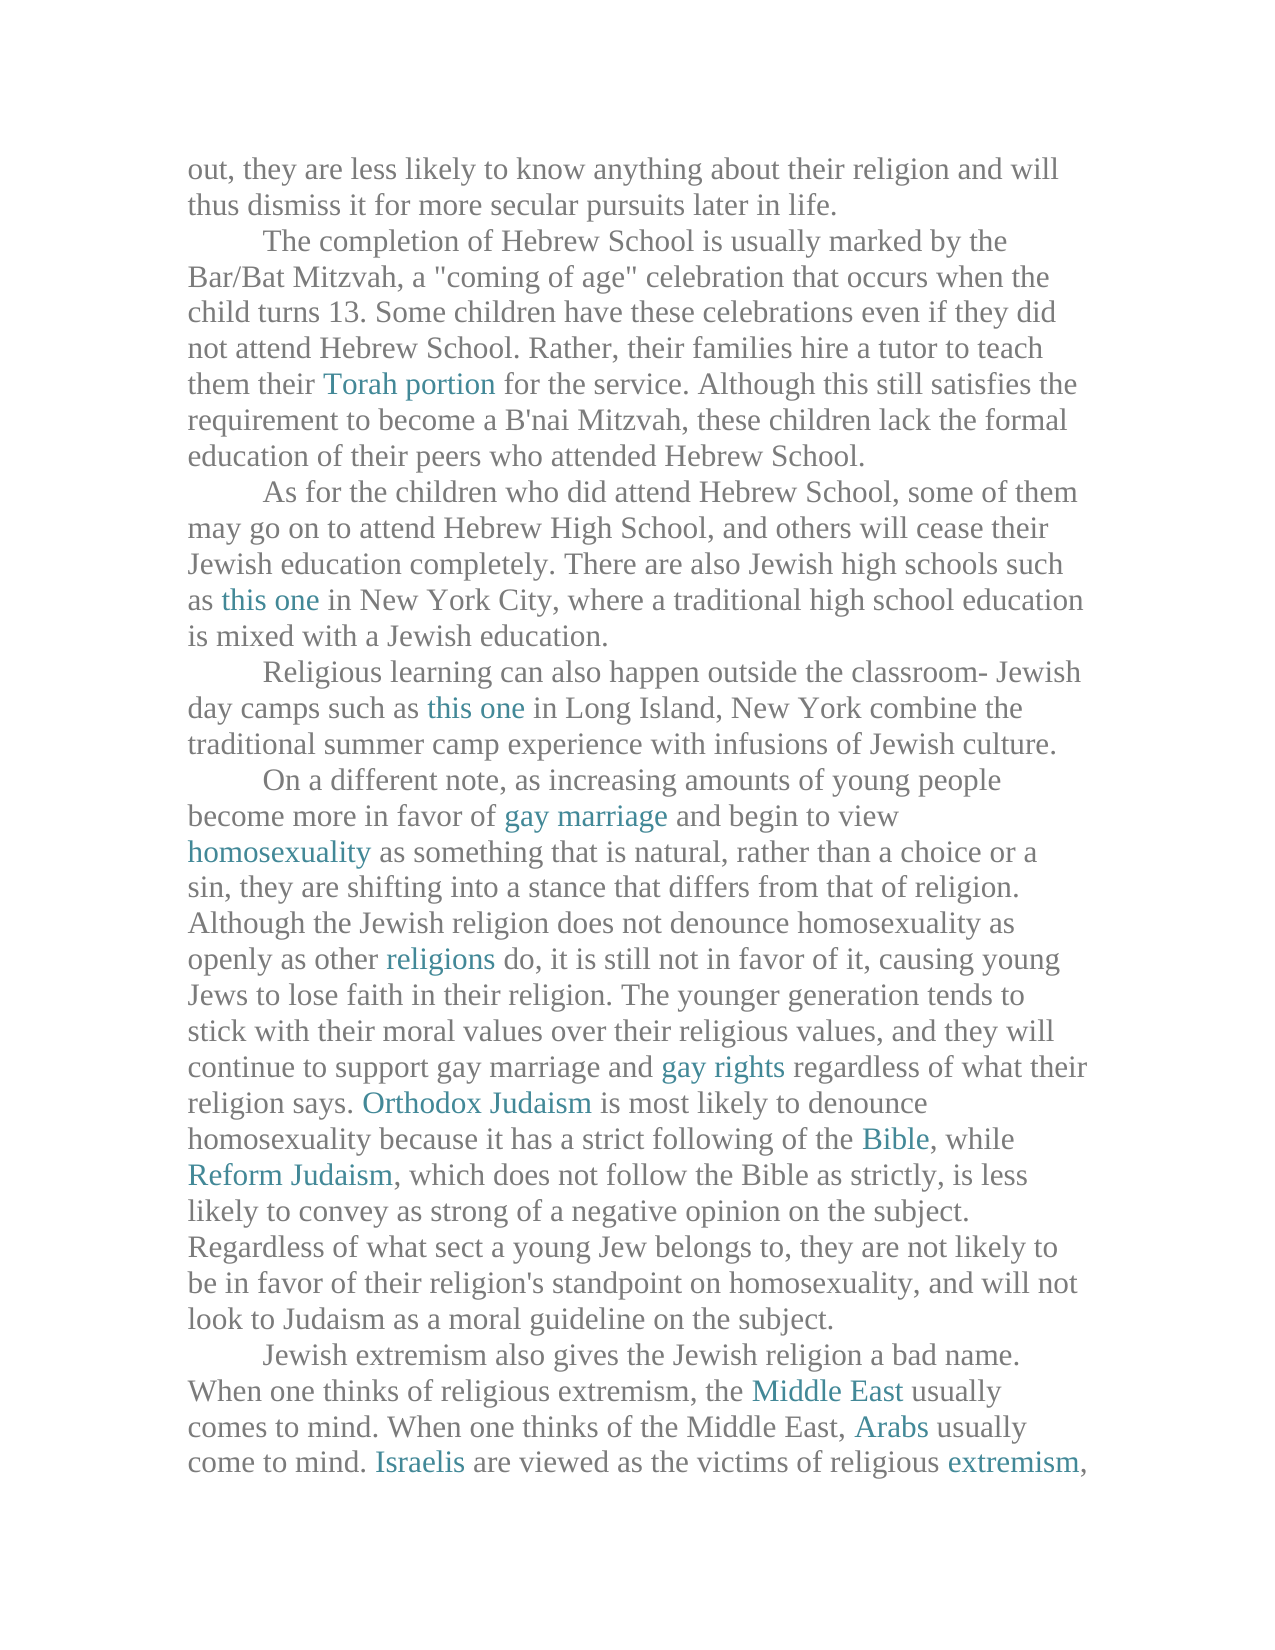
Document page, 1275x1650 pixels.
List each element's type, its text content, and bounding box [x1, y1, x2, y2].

text Religious learning can also happen outside the classroom- Jewish day camps such as this one in Long Island, New York combine the traditional summer camp experience with infusions of Jewish culture. [187, 653, 1087, 761]
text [187, 1336, 1087, 1480]
text On a different note, as increasing amounts of young people become more in favor of gay marriage and begin to view homosexuality as something that is natural, rather than a choice or a sin, they are shifting into a stance that differs from that of religion. Although the Jewish religion does not denounce homosexuality as openly as other religions do, it is still not in favor of it, causing young Jews to lose faith in their religion. The younger generation tends to stick with their moral values over their religious values, and they will continue to support gay marriage and gay rights regardless of what their religion says. Orthodox Judaism is most likely to denounce homosexuality because it has a strict following of the Bible, while Reform Judaism, which does not follow the Bible as strictly, is less likely to convey as strong of a negative opinion on the subject. Regardless of what sect a young Jew belongs to, they are not likely to be in favor of their religion's standpoint on homosexuality, and will not look to Judaism as a moral guideline on the subject. [187, 761, 1087, 1336]
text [187, 150, 1087, 222]
text As for the children who did attend Hebrew School, some of them may go on to attend Hebrew High School, and others will cease their Jewish education completely. There are also Jewish high schools such as this one in New York City, where a traditional high school education is mixed with a Jewish education. [187, 473, 1087, 653]
text The completion of Hebrew School is usually marked by the Bar/Bat Mitzvah, a "coming of age" celebration that occurs when the child turns 13. Some children have these celebrations even if they did not attend Hebrew School. Rather, their families hire a tutor to teach them their Torah portion for the service. Although this still satisfies the requirement to become a B'nai Mitzvah, these children lack the formal education of their peers who attended Hebrew School. [187, 222, 1087, 473]
